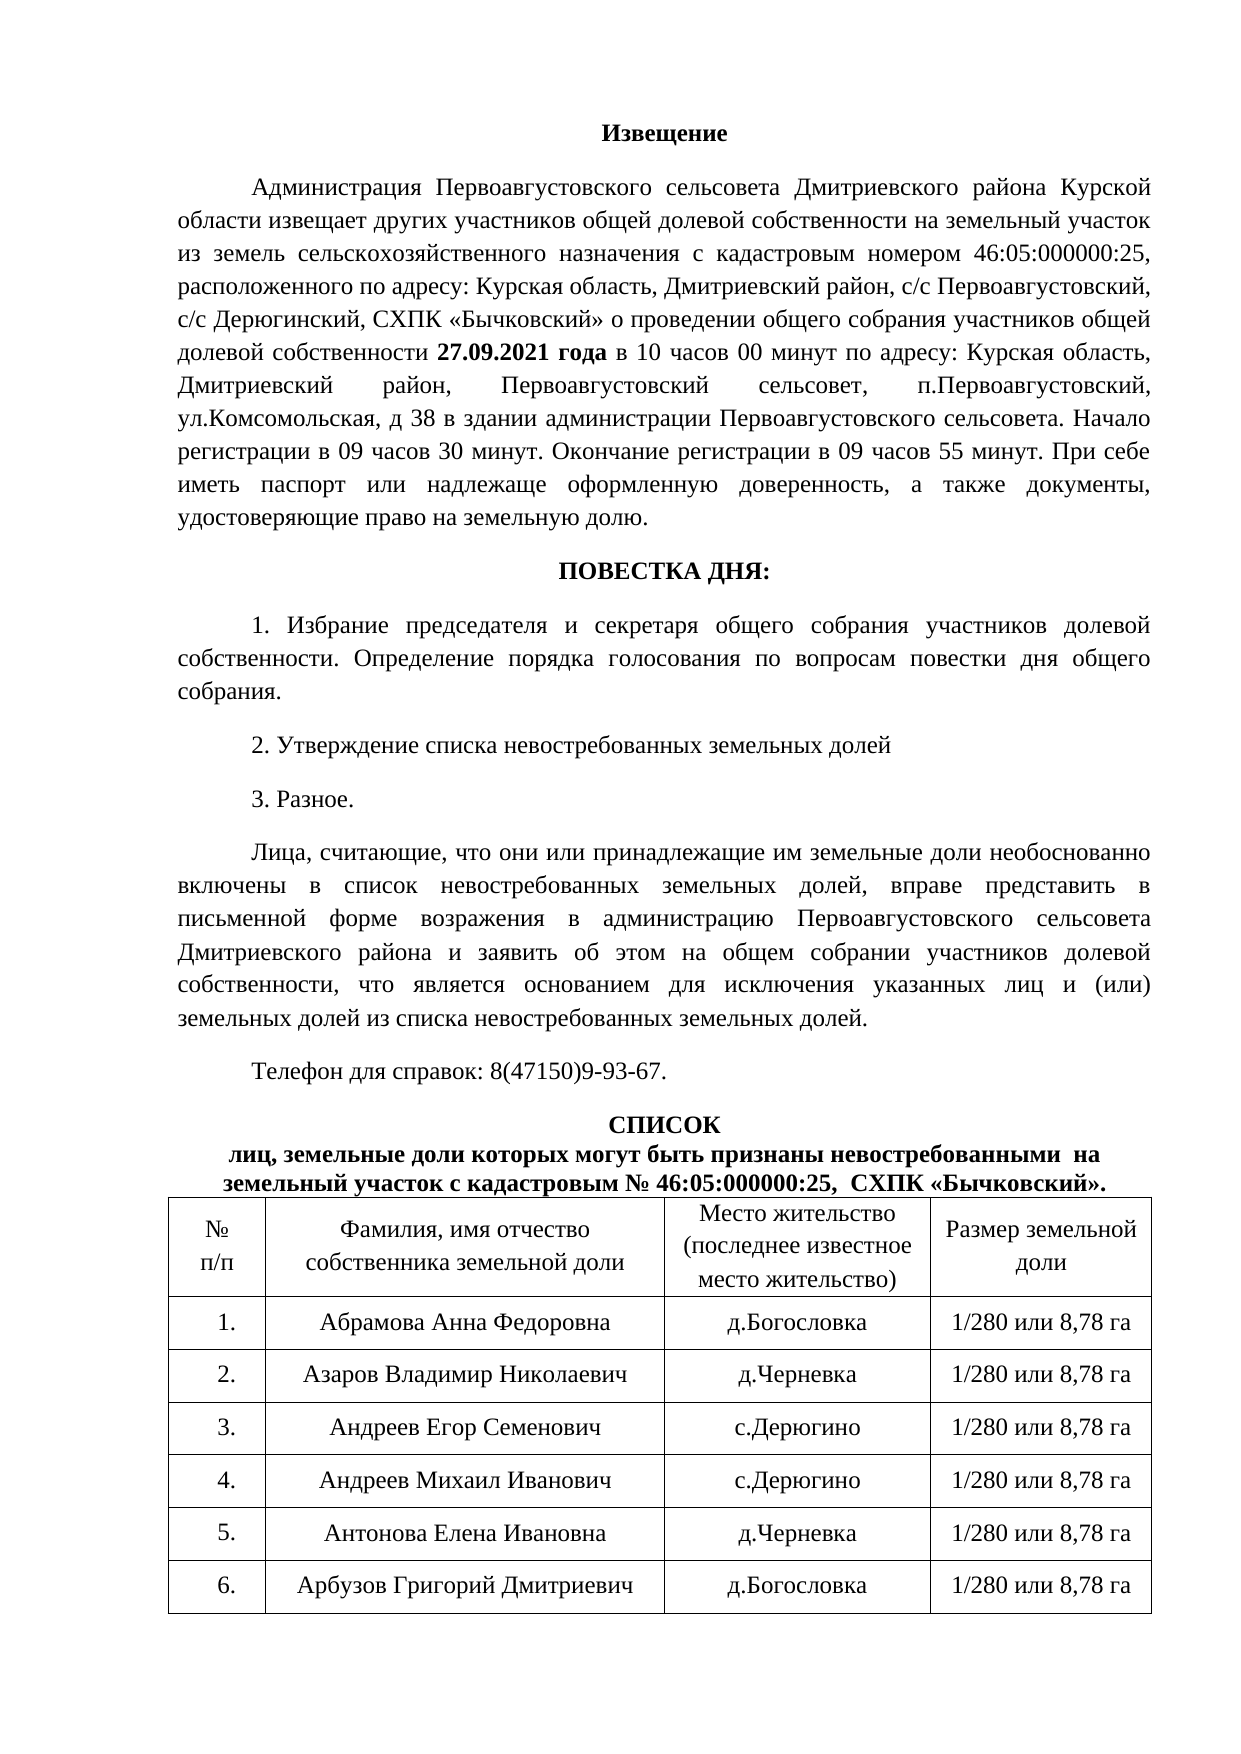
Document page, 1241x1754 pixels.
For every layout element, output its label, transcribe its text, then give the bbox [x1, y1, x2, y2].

text ПОВЕСТКА ДНЯ: [177, 556, 1152, 585]
text Администрация Первоавгустовского сельсовета Дмитриевского района Курской области извещает других участников общей долевой собственности на земельный участок из земель сельскохозяйственного назначения с кадастровым номером 46:05:000000:25, расположенного по адресу: Курская область, Дмитриевский район, с/с Первоавгустовский, с/с Дерюгинский, СХПК «Бычковский» о проведении общего собрания участников общей долевой собственности 27.09.2021 года в 10 часов 00 минут по адресу: Курская область, Дмитриевский район, Первоавгустовский сельсовет, п.Первоавгустовский, ул.Комсомольская, д 38 в здании администрации Первоавгустовского сельсовета. Начало регистрации в 09 часов 30 минут. Окончание регистрации в 09 часов 55 минут. При себе иметь паспорт или надлежаще оформленную доверенность, а также документы, удостоверяющие право на земельную долю. [177, 172, 1152, 531]
table_cell Андреев Михаил Иванович [266, 1455, 664, 1507]
table_cell д.Черневка [665, 1350, 930, 1402]
table_cell 1/280 или 8,78 га [931, 1403, 1151, 1454]
table_cell 1/280 или 8,78 га [931, 1350, 1151, 1402]
table_cell [169, 1403, 265, 1454]
table_cell 1/280 или 8,78 га [931, 1455, 1151, 1507]
table_header № п/п [169, 1198, 265, 1296]
table_cell Антонова Елена Ивановна [266, 1508, 664, 1560]
table_cell Азаров Владимир Николаевич [266, 1350, 664, 1402]
table_header Фамилия, имя отчество собственника земельной доли [266, 1198, 664, 1296]
table_cell с.Дерюгино [665, 1455, 930, 1507]
text Извещение [177, 118, 1152, 147]
text 1. Избрание председателя и секретаря общего собрания участников долевой собственности. Определение порядка голосования по вопросам повестки дня общего собрания. [177, 610, 1152, 705]
table_cell 1/280 или 8,78 га [931, 1561, 1151, 1612]
table_cell д.Богословка [665, 1561, 930, 1612]
table_cell Абрамова Анна Федоровна [266, 1297, 664, 1349]
table_cell [169, 1561, 265, 1612]
table_cell [169, 1455, 265, 1507]
text Лица, считающие, что они или принадлежащие им земельные доли необоснованно включены в список невостребованных земельных долей, вправе представить в письменной форме возражения в администрацию Первоавгустовского сельсовета Дмитриевского района и заявить об этом на общем собрании участников долевой собственности, что является основанием для исключения указанных лиц и (или) земельных долей из списка невостребованных земельных долей. [177, 837, 1152, 1031]
text СПИСОК [177, 1110, 1152, 1139]
table_cell Андреев Егор Семенович [266, 1403, 664, 1454]
table_cell [169, 1350, 265, 1402]
text 2. Утверждение списка невостребованных земельных долей [177, 730, 1152, 758]
table_cell д.Черневка [665, 1508, 930, 1560]
table_cell [169, 1508, 265, 1560]
table_cell Арбузов Григорий Дмитриевич [266, 1561, 664, 1612]
table_cell д.Богословка [665, 1297, 930, 1349]
text лиц, земельные доли которых могут быть признаны невостребованными на земельный участок с кадастровым № 46:05:000000:25, СХПК «Бычковский». [177, 1139, 1152, 1197]
table_cell [169, 1297, 265, 1349]
table_cell с.Дерюгино [665, 1403, 930, 1454]
table_header Размер земельной доли [931, 1198, 1151, 1296]
table_cell 1/280 или 8,78 га [931, 1297, 1151, 1349]
table_cell 1/280 или 8,78 га [931, 1508, 1151, 1560]
table_header Место жительство (последнее известное место жительство) [665, 1198, 930, 1296]
text 3. Разное. [177, 784, 1152, 812]
text Телефон для справок: 8(47150)9-93-67. [177, 1056, 1152, 1085]
